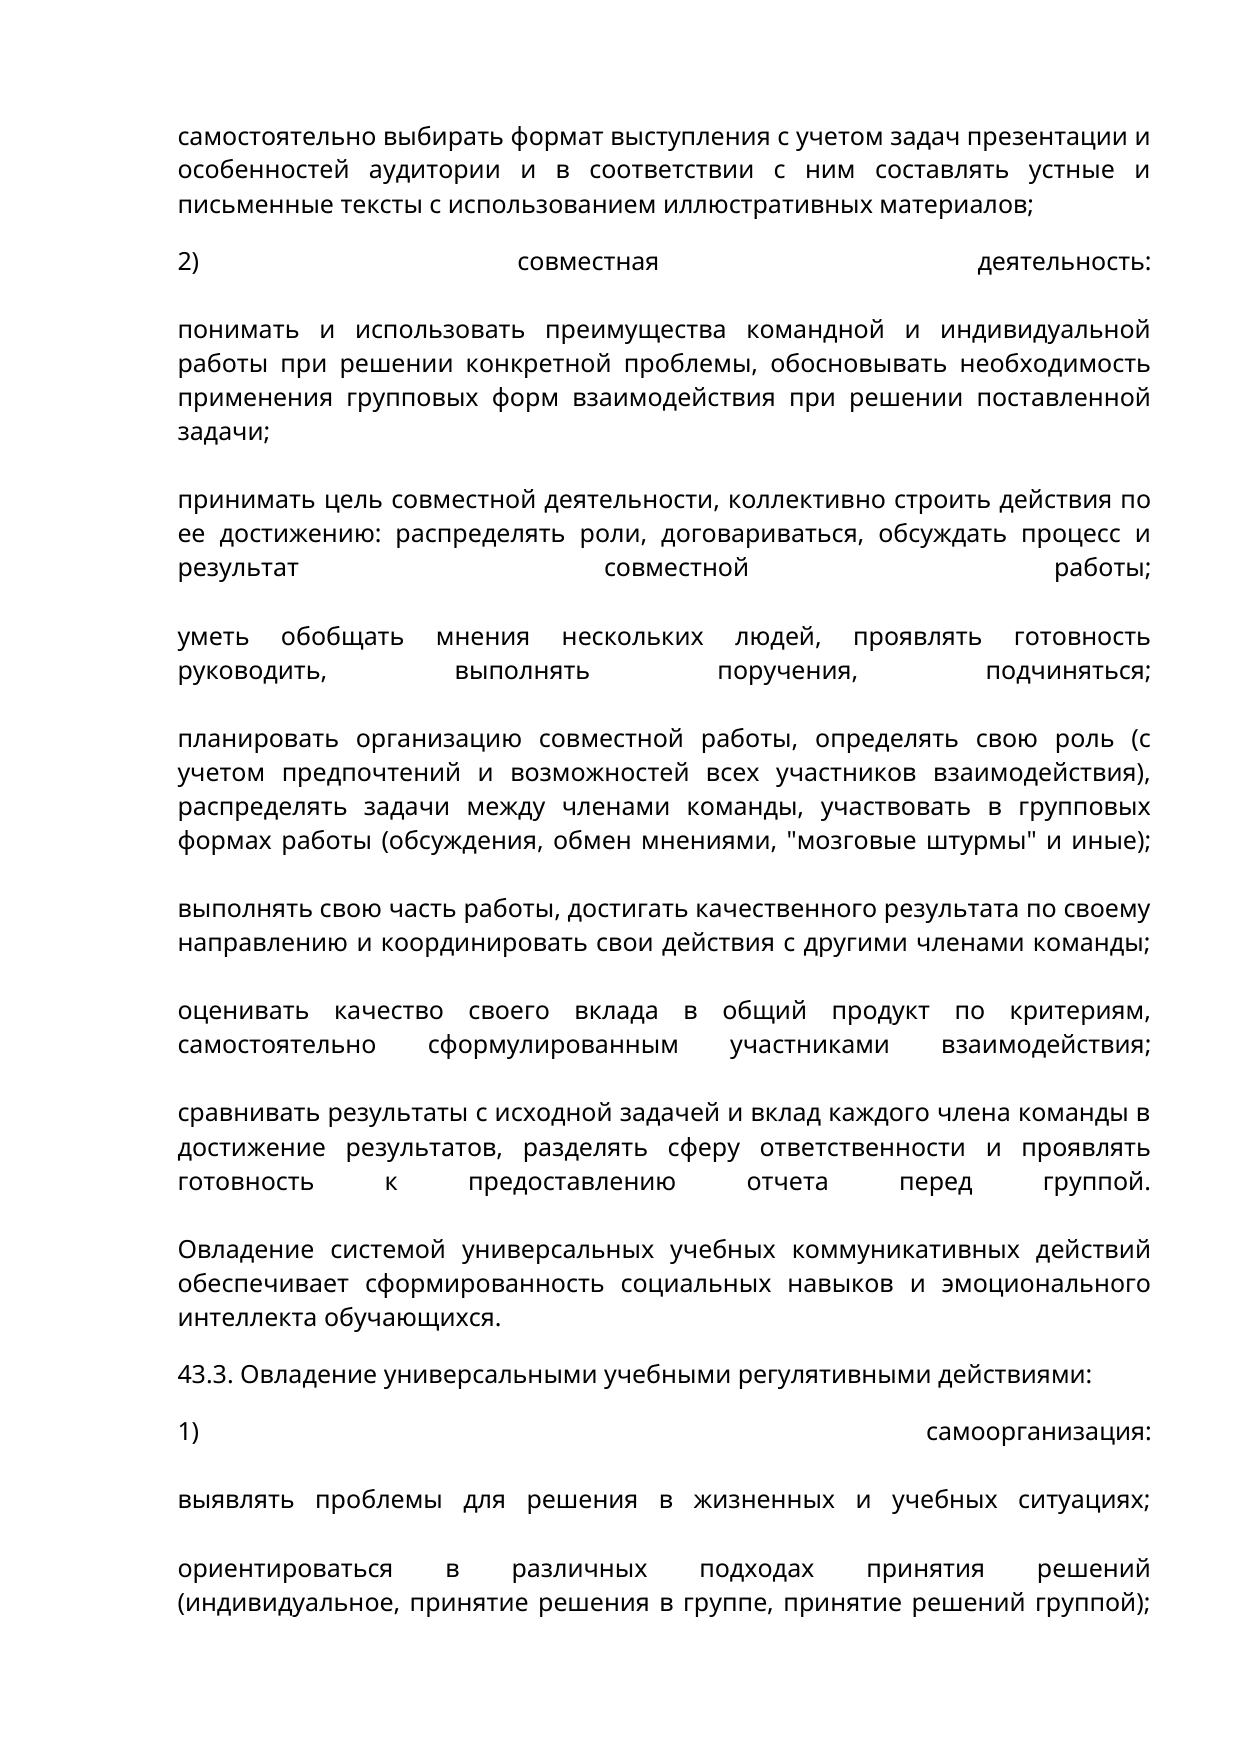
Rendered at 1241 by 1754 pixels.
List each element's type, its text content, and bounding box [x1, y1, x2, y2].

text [177, 118, 1152, 220]
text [177, 1414, 1152, 1618]
text 2) совместная деятельность: понимать и использовать преимущества командной и индивидуальной работы при решении конкретной проблемы, обосновывать необходимость применения групповых форм взаимодействия при решении поставленной задачи; принимать цель совместной деятельности, коллективно строить действия по ее достижению: распределять роли, договариваться, обсуждать процесс и результат совместной работы; уметь обобщать мнения нескольких людей, проявлять готовность руководить, выполнять поручения, подчиняться; планировать организацию совместной работы, определять свою роль (с учетом предпочтений и возможностей всех участников взаимодействия), распределять задачи между членами команды, участвовать в групповых формах работы (обсуждения, обмен мнениями, "мозговые штурмы" и иные); выполнять свою часть работы, достигать качественного результата по своему направлению и координировать свои действия с другими членами команды; оценивать качество своего вклада в общий продукт по критериям, самостоятельно сформулированным участниками взаимодействия; сравнивать результаты с исходной задачей и вклад каждого члена команды в достижение результатов, разделять сферу ответственности и проявлять готовность к предоставлению отчета перед группой. Овладение системой универсальных учебных коммуникативных действий обеспечивает сформированность социальных навыков и эмоционального интеллекта обучающихся. [177, 243, 1152, 1333]
text 43.3. Овладение универсальными учебными регулятивными действиями: [177, 1357, 1152, 1391]
